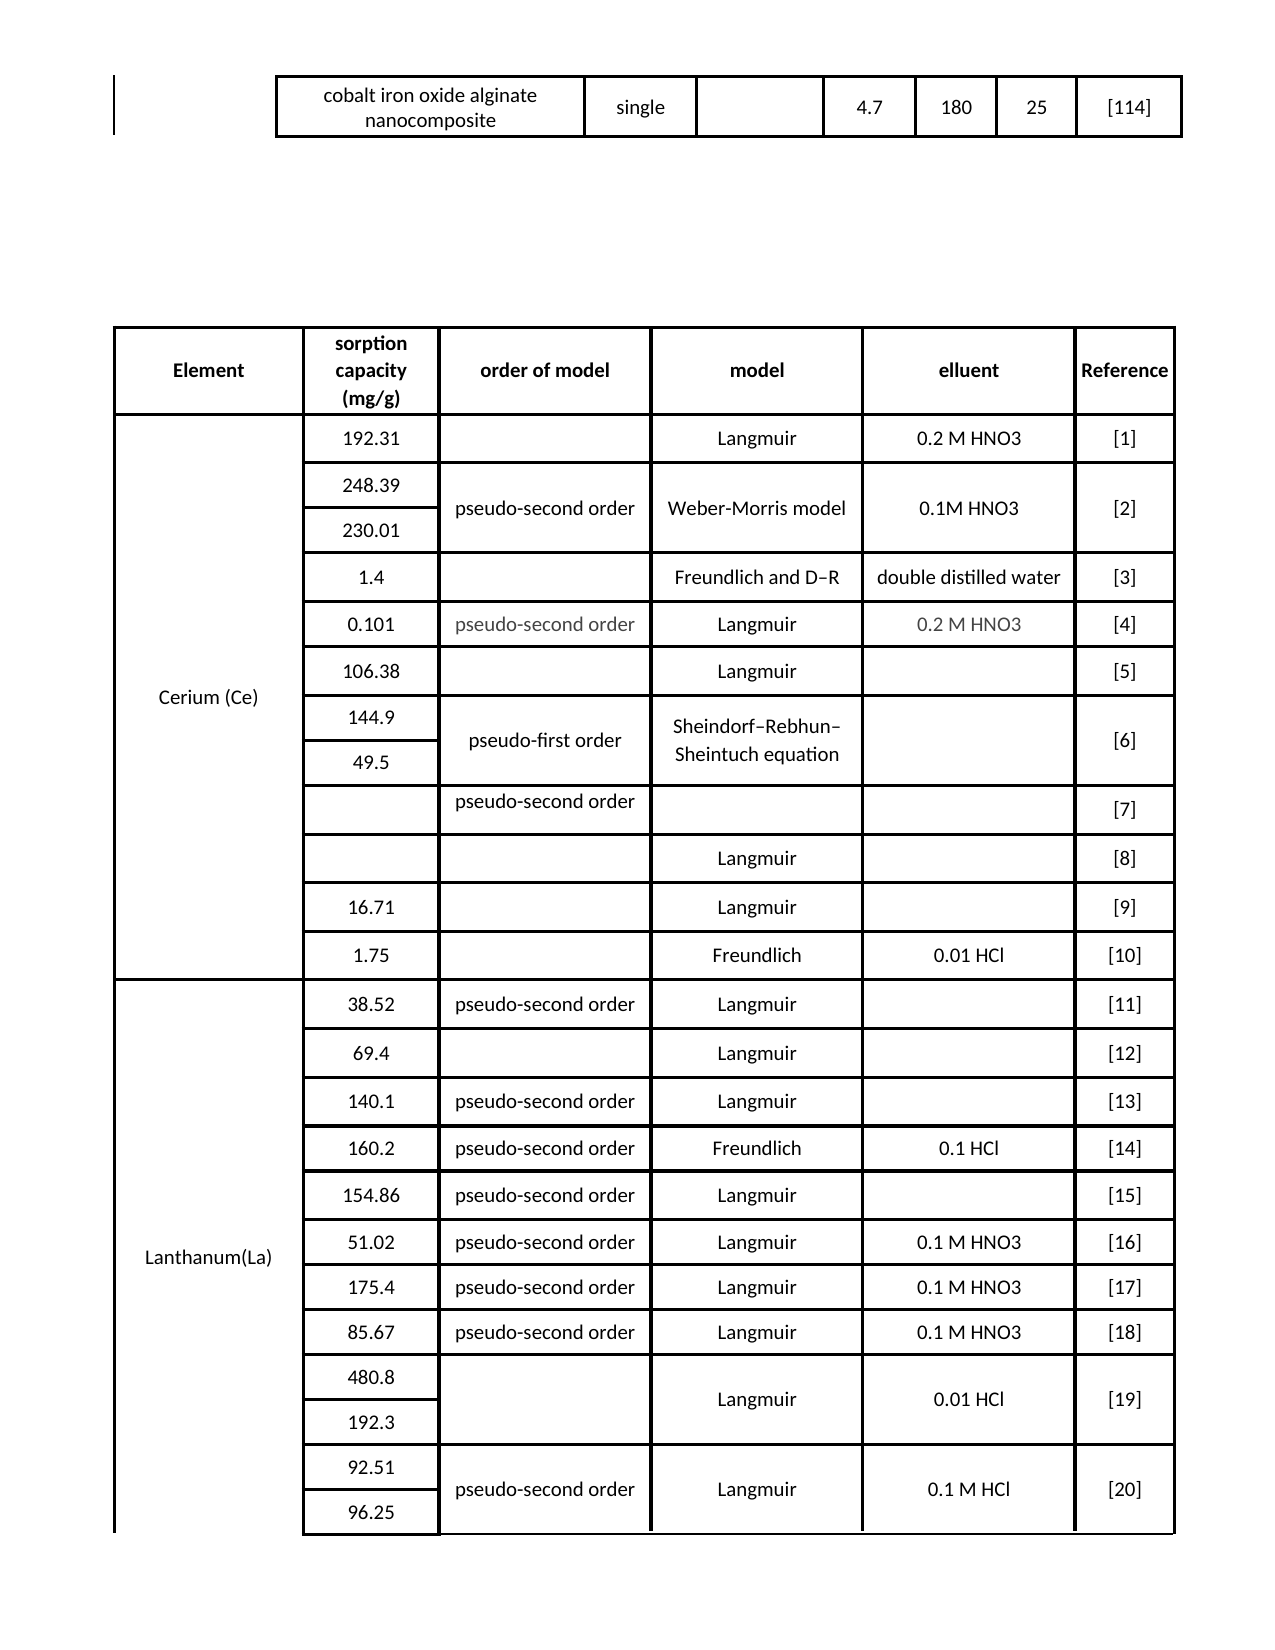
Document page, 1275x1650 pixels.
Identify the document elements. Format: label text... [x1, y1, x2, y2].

table_header Reference [1077, 329, 1173, 413]
table_cell pseudo-second order [441, 981, 649, 1027]
table_cell [441, 933, 649, 978]
table_cell [4] [1077, 603, 1173, 645]
table_cell [864, 981, 1073, 1027]
table_cell 154.86 [305, 1173, 437, 1218]
table_cell 4.7 [825, 78, 914, 135]
table_cell 51.02 [305, 1221, 437, 1263]
table_cell [16] [1077, 1221, 1173, 1263]
table_cell pseudo-second order [441, 1446, 651, 1533]
table_cell cobalt iron oxide alginate nanocomposite [278, 78, 583, 135]
table_cell Sheindorf–Rebhun–Sheintuch equation [653, 697, 861, 783]
table_cell [864, 648, 1073, 693]
table_header elluent [864, 329, 1073, 413]
table_cell Freundlich [653, 1128, 861, 1169]
table_cell 38.52 [305, 981, 437, 1027]
table_cell [20] [1075, 1446, 1173, 1533]
table_cell [11] [1077, 981, 1173, 1027]
table_cell pseudo-second order [441, 1128, 649, 1169]
table_cell [441, 1030, 649, 1076]
table_cell [19] [1077, 1356, 1173, 1443]
table_cell [864, 884, 1073, 930]
table_cell [305, 836, 437, 881]
table_cell Langmuir [651, 1446, 863, 1533]
table_header Element [116, 329, 302, 413]
table_cell [1] [1077, 416, 1173, 461]
table_cell [864, 1030, 1073, 1076]
table_cell [6] [1077, 697, 1173, 783]
table_cell 175.4 [305, 1266, 437, 1308]
table_cell 0.01 HCl [864, 933, 1073, 978]
table_cell [441, 836, 649, 881]
table_cell [864, 787, 1073, 832]
table_cell [18] [1077, 1311, 1173, 1353]
table_cell 0.1 M HNO3 [864, 1311, 1073, 1353]
table_cell 0.2 M HNO3 [864, 603, 1073, 645]
table_cell pseudo-second order [441, 603, 649, 645]
table_cell 0.1 HCl [864, 1128, 1073, 1169]
table_cell [441, 884, 649, 930]
table_cell 160.2 [305, 1128, 437, 1169]
table_cell 0.1 M HNO3 [864, 1221, 1073, 1263]
table_cell [14] [1077, 1128, 1173, 1169]
table_cell Langmuir [653, 836, 861, 881]
table_cell 0.101 [305, 603, 437, 645]
table_cell [441, 554, 649, 600]
table_cell 106.38 [305, 648, 437, 693]
table_cell Langmuir [653, 1311, 861, 1353]
table_cell Langmuir [653, 1173, 861, 1218]
table_cell [864, 1173, 1073, 1218]
table_cell pseudo-second order [441, 464, 649, 551]
table_cell [441, 1356, 649, 1443]
table_cell Langmuir [653, 1266, 861, 1308]
table_cell [10] [1077, 933, 1173, 978]
table_cell [864, 697, 1073, 783]
table_cell [441, 416, 649, 461]
table_cell [15] [1077, 1173, 1173, 1218]
table_cell 144.9 [305, 697, 437, 738]
table_cell 140.1 [305, 1079, 437, 1124]
table_cell 0.1 M HCl [863, 1446, 1075, 1533]
table_cell [17] [1077, 1266, 1173, 1308]
table_cell Langmuir [653, 884, 861, 930]
table_cell Langmuir [653, 1356, 861, 1443]
table_cell 230.01 [305, 509, 437, 551]
table_cell Langmuir [653, 1079, 861, 1124]
table_cell [7] [1077, 787, 1173, 832]
table_cell Langmuir [653, 648, 861, 693]
table_cell 248.39 [305, 464, 437, 506]
table_cell Langmuir [653, 981, 861, 1027]
table_cell 192.31 [305, 416, 437, 461]
table_cell 49.5 [305, 742, 437, 783]
table_cell 0.01 HCl [864, 1356, 1073, 1443]
table_cell Langmuir [653, 1030, 861, 1076]
table_cell 92.51 [305, 1446, 437, 1488]
table_header order of model [441, 329, 649, 413]
table_cell 0.1M HNO3 [864, 464, 1073, 551]
table_cell 85.67 [305, 1311, 437, 1353]
table_header sorption capacity (mg/g) [305, 329, 437, 413]
table_cell Langmuir [653, 603, 861, 645]
table_cell 96.25 [305, 1491, 437, 1533]
table_cell [864, 836, 1073, 881]
table_cell 180 [917, 78, 995, 135]
table_cell [305, 787, 437, 832]
table_cell 192.3 [305, 1401, 437, 1443]
table_cell [9] [1077, 884, 1173, 930]
table_cell 1.75 [305, 933, 437, 978]
table_cell pseudo-second order [441, 1266, 649, 1308]
table_cell [114] [1078, 78, 1180, 135]
table_cell Langmuir [653, 416, 861, 461]
table_cell 0.1 M HNO3 [864, 1266, 1073, 1308]
table_cell [653, 787, 861, 832]
table_cell 480.8 [305, 1356, 437, 1398]
table_cell [8] [1077, 836, 1173, 881]
table_cell Langmuir [653, 1221, 861, 1263]
table_cell 69.4 [305, 1030, 437, 1076]
table_cell Cerium (Ce) [116, 416, 302, 978]
table_cell [12] [1077, 1030, 1173, 1076]
table_cell 25 [998, 78, 1075, 135]
table_cell double distilled water [864, 554, 1073, 600]
table_cell [2] [1077, 464, 1173, 551]
table_cell pseudo-first order [441, 697, 649, 783]
table_cell [698, 78, 822, 135]
table_cell [13] [1077, 1079, 1173, 1124]
table_cell pseudo-second order [441, 1311, 649, 1353]
table_cell [441, 648, 649, 693]
table_cell Lanthanum(La) [116, 981, 302, 1533]
table_cell [5] [1077, 648, 1173, 693]
table_cell single [586, 78, 695, 135]
table_cell 16.71 [305, 884, 437, 930]
table_cell pseudo-second order [441, 1173, 649, 1218]
table_cell [864, 1079, 1073, 1124]
table_cell pseudo-second order [441, 1221, 649, 1263]
table_cell 1.4 [305, 554, 437, 600]
table_cell Freundlich and D–R [653, 554, 861, 600]
table_cell pseudo-second order [441, 1079, 649, 1124]
table_cell [3] [1077, 554, 1173, 600]
table_cell Weber-Morris model [653, 464, 861, 551]
table_header model [653, 329, 861, 413]
table_cell 0.2 M HNO3 [864, 416, 1073, 461]
table_cell pseudo-second order [441, 787, 649, 832]
table_cell Freundlich [653, 933, 861, 978]
